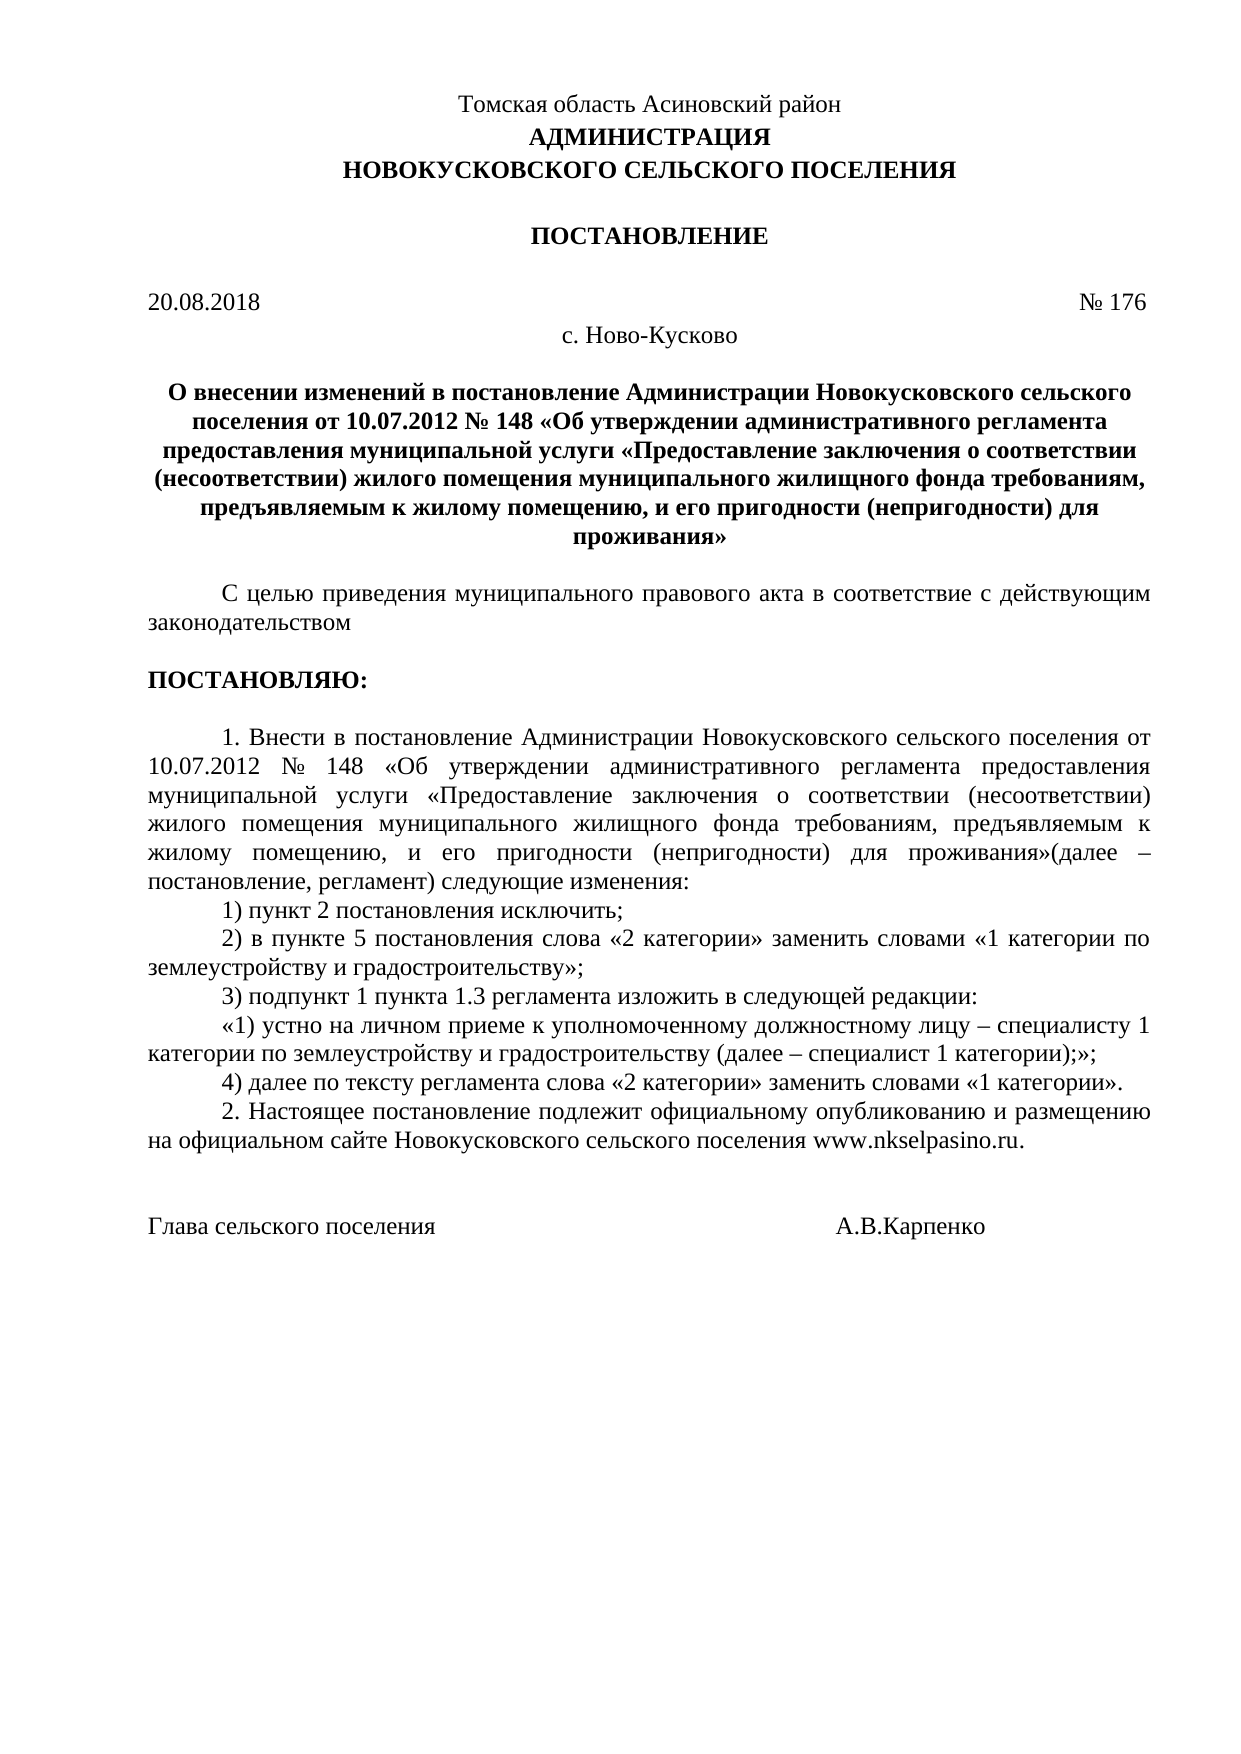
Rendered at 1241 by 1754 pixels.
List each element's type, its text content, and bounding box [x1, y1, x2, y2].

text 4) далее по тексту регламента слова «2 категории» заменить словами «1 категории». [148, 1067, 1152, 1096]
text АДМИНИСТРАЦИЯ [148, 122, 1152, 150]
text с. Ново-Кусково [148, 320, 1152, 348]
text ПОСТАНОВЛЯЮ: [148, 665, 1152, 693]
text НОВОКУСКОВСКОГО СЕЛЬСКОГО ПОСЕЛЕНИЯ [148, 155, 1152, 183]
text 2. Настоящее постановление подлежит официальному опубликованию и размещению на официальном сайте Новокусковского сельского поселения www.nkselpasino.ru. [148, 1096, 1152, 1153]
text Глава сельского поселения А.В.Карпенко [148, 1211, 1152, 1240]
text ПОСТАНОВЛЕНИЕ [148, 221, 1152, 249]
text Томская область Асиновский район [148, 89, 1152, 117]
text 3) подпункт 1 пункта 1.3 регламента изложить в следующей редакции: [148, 981, 1152, 1010]
text 1) пункт 2 постановления исключить; [148, 895, 1152, 923]
text С целью приведения муниципального правового акта в соответствие с действующим законодательством [148, 578, 1152, 636]
text «1) устно на личном приеме к уполномоченному должностному лицу – специалисту 1 категории по землеустройству и градостроительству (далее – специалист 1 категории);»; [148, 1010, 1152, 1067]
text О внесении изменений в постановление Администрации Новокусковского сельского поселения от 10.07.2012 № 148 «Об утверждении административного регламента предоставления муниципальной услуги «Предоставление заключения о соответствии (несоответствии) жилого помещения муниципального жилищного фонда требованиям, предъявляемым к жилому помещению, и его пригодности (непригодности) для проживания» [148, 377, 1152, 550]
text 2) в пункте 5 постановления слова «2 категории» заменить словами «1 категории по землеустройству и градостроительству»; [148, 923, 1152, 981]
text 1. Внести в постановление Администрации Новокусковского сельского поселения от 10.07.2012 № 148 «Об утверждении административного регламента предоставления муниципальной услуги «Предоставление заключения о соответствии (несоответствии) жилого помещения муниципального жилищного фонда требованиям, предъявляемым к жилому помещению, и его пригодности (непригодности) для проживания»(далее – постановление, регламент) следующие изменения: [148, 722, 1152, 895]
text 20.08.2018 № 176 [148, 287, 1152, 316]
